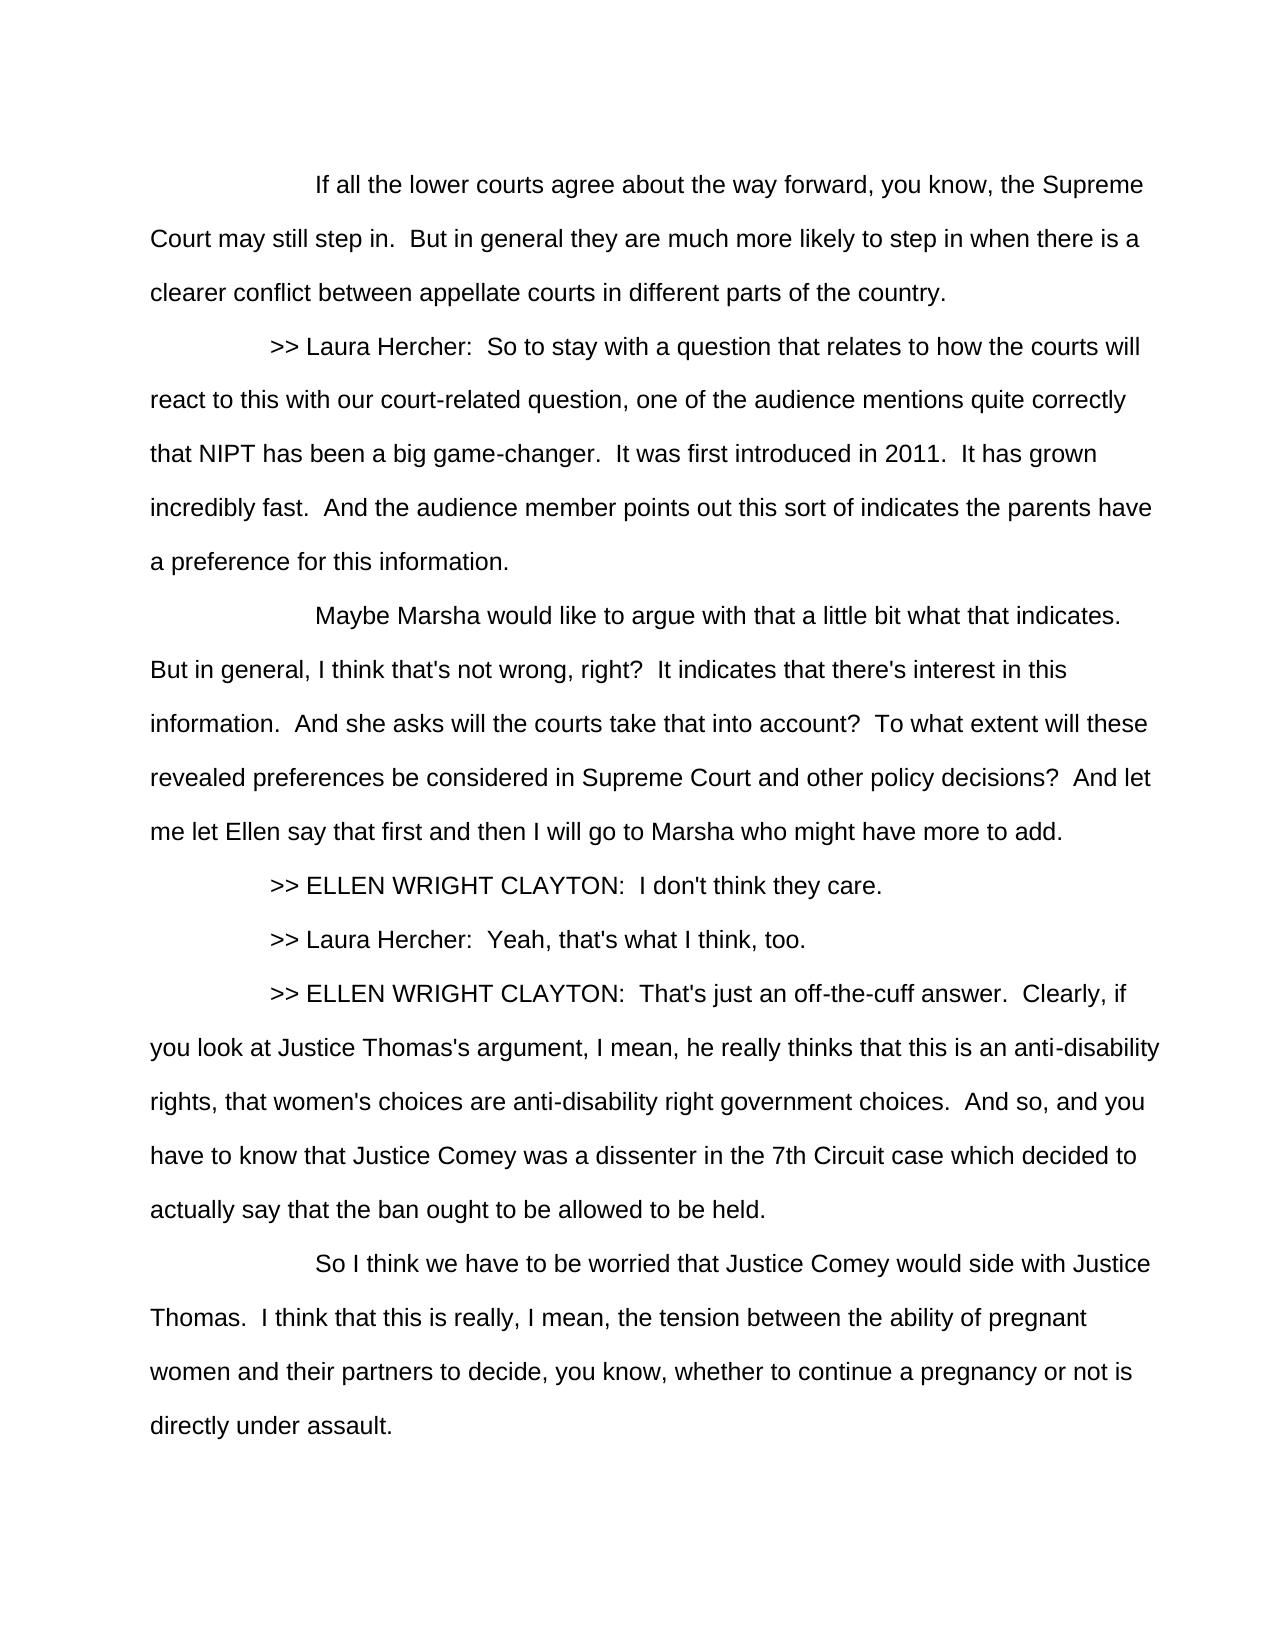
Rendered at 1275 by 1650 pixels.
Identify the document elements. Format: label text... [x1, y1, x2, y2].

text So I think we have to be worried that Justice Comey would side with Justice Thomas. I think that this is really, I mean, the tension between the ability of pregnant women and their partners to decide, you know, whether to continue a pregnancy or not is directly under assault. [150, 1229, 1162, 1445]
text >> ELLEN WRIGHT CLAYTON: That's just an off‑the‑cuff answer. Clearly, if you look at Justice Thomas's argument, I mean, he really thinks that this is an anti‑disability rights, that women's choices are anti‑disability right government choices. And so, and you have to know that Justice Comey was a dissenter in the 7th Circuit case which decided to actually say that the ban ought to be allowed to be held. [150, 959, 1162, 1229]
text >> ELLEN WRIGHT CLAYTON: I don't think they care. [150, 851, 1162, 905]
text >> Laura Hercher: So to stay with a question that relates to how the courts will react to this with our court‑related question, one of the audience mentions quite correctly that NIPT has been a big game‑changer. It was first introduced in 2011. It has grown incredibly fast. And the audience member points out this sort of indicates the parents have a preference for this information. [150, 312, 1162, 582]
text Maybe Marsha would like to argue with that a little bit what that indicates. But in general, I think that's not wrong, right? It indicates that there's interest in this information. And she asks will the courts take that into account? To what extent will these revealed preferences be considered in Supreme Court and other policy decisions? And let me let Ellen say that first and then I will go to Marsha who might have more to add. [150, 582, 1162, 851]
text If all the lower courts agree about the way forward, you know, the Supreme Court may still step in. But in general they are much more likely to step in when there is a clearer conflict between appellate courts in different parts of the country. [150, 150, 1162, 312]
text >> Laura Hercher: Yeah, that's what I think, too. [150, 905, 1162, 959]
